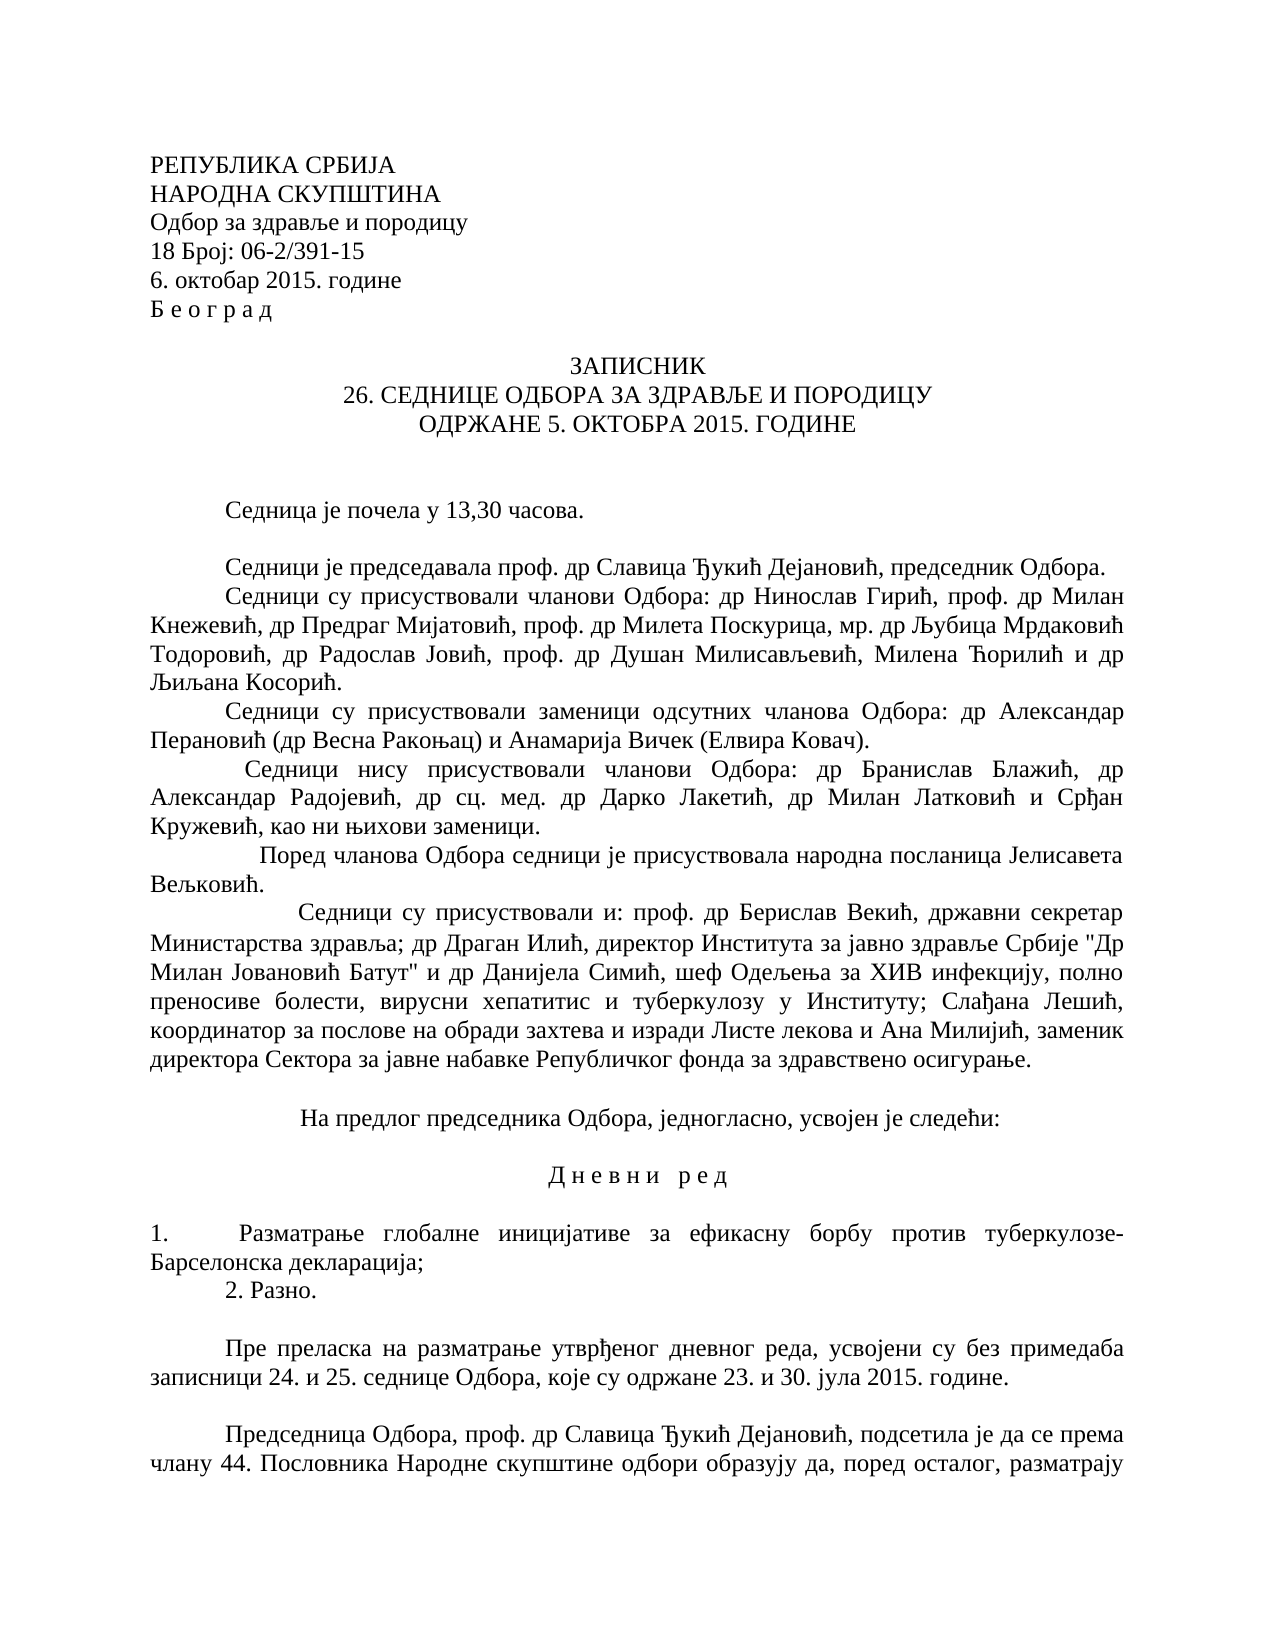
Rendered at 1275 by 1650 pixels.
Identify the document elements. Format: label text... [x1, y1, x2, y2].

text 2. Разно. [150, 1275, 1125, 1304]
text 18 Број: 06-2/391-15 [150, 236, 1125, 265]
text 6. октобар 2015. године [150, 265, 1125, 294]
text ЗАПИСНИК [150, 351, 1125, 380]
text РЕПУБЛИКА СРБИЈА [150, 150, 1125, 179]
text Б е о г р а д [150, 294, 1125, 322]
text НАРОДНА СКУПШТИНА [150, 179, 1125, 207]
list Разматрање глобалне иницијативе за ефикасну борбу против туберкулозе-Барселонска декларација; [150, 1218, 1125, 1275]
text Пре преласка на разматрање утврђеног дневног реда, усвојени су без примедаба записници 24. и 25. седнице Одбора, које су одржане 23. и 30. јула 2015. године. [150, 1333, 1125, 1390]
text Седници нису присуствовали чланови Одбора: др Бранислав Блажић, др Александар Радојевић, др сц. мед. др Дарко Лакетић, др Милан Латковић и Срђан Кружевић, као ни њихови заменици. [150, 754, 1125, 840]
text Поред чланова Одбора седници је присуствовала народна посланица Јелисавета Вељковић. [150, 840, 1125, 897]
text Седници су присуствовали и: проф. др Берислав Векић, државни секретар Министарства здравља; др Драган Илић, директор Института за јавно здравље Србије ''Др Милан Јовановић Батут'' и др Данијела Симић, шеф Одељења за ХИВ инфекцију, полно преносиве болести, вирусни хепатитис и туберкулозу у Институту; Слађана Лешић, координатор за послове на обради захтева и изради Листе лекова и Ана Милијић, заменик директора Сектора за јавне набавке Републичког фонда за здравствено осигурање. [150, 897, 1125, 1072]
text Седници је председавала проф. др Славица Ђукић Дејановић, председник Одбора. [150, 552, 1125, 581]
text Одбор за здравље и породицу [150, 207, 1125, 236]
text На предлог председника Одбора, једногласно, усвојен је следећи: [150, 1103, 1125, 1132]
text Седници су присуствовали чланови Одбора: др Нинослав Гирић, проф. др Милан Кнежевић, др Предраг Мијатовић, проф. др Милета Поскурица, мр. др Љубица Мрдаковић Тодоровић, др Радослав Јовић, проф. др Душан Милисављевић, Милена Ћорилић и др Љиљана Косорић. [150, 581, 1125, 696]
text Седници су присуствовали заменици одсутних чланова Одбора: др Александар Перановић (др Весна Ракоњац) и Анамарија Вичек (Елвира Ковач). [150, 696, 1125, 754]
text Д н е в н и р е д [150, 1160, 1125, 1189]
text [150, 1419, 1125, 1477]
text ОДРЖАНЕ 5. ОКТОБРА 2015. ГОДИНЕ [150, 409, 1125, 437]
text Седница је почела у 13,30 часова. [150, 495, 1125, 524]
text 26. СЕДНИЦЕ ОДБОРА ЗА ЗДРАВЉЕ И ПОРОДИЦУ [150, 380, 1125, 409]
